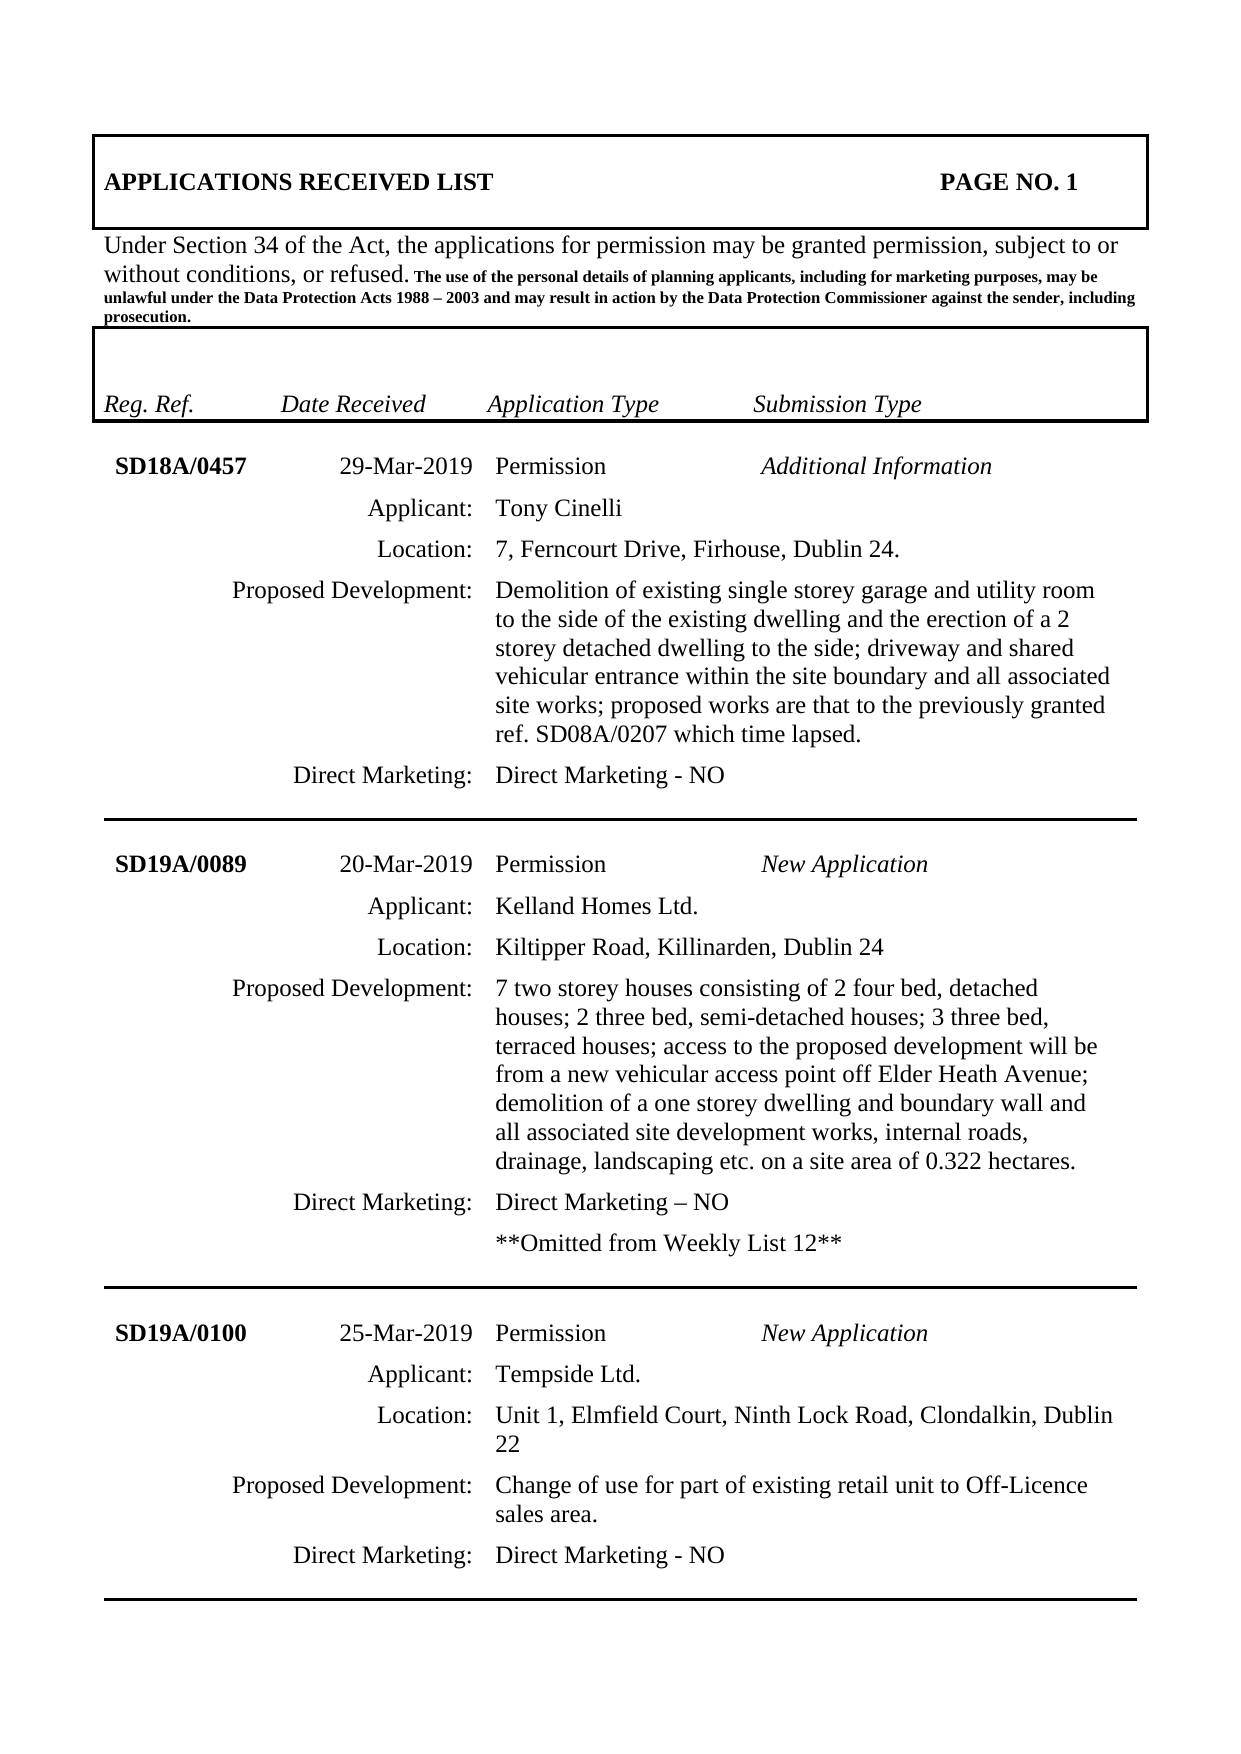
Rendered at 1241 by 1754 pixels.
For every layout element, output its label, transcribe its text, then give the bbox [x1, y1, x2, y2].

table_cell Demolition of existing single storey garage and utility room to the side of the existing dwelling and the erection of a 2 storey detached dwelling to the side; driveway and shared vehicular entrance within the site boundary and all associated site works; proposed works are that to the previously granted ref. SD08A/0207 which time lapsed. [484, 563, 1126, 748]
table_cell Location: [104, 920, 484, 961]
table_header Additional Information [750, 451, 1126, 480]
table_cell Tempside Ltd. [484, 1346, 1126, 1388]
table_cell 7, Ferncourt Drive, Firhouse, Dublin 24. [484, 521, 1126, 563]
table_cell Kiltipper Road, Killinarden, Dublin 24 [484, 920, 1126, 961]
table_cell Applicant: [104, 878, 484, 919]
table_cell Proposed Development: [104, 1458, 484, 1528]
table_cell Applicant: [104, 1346, 484, 1388]
table_header SD19A/0089 [104, 850, 262, 878]
table_cell Applicant: [104, 480, 484, 521]
table_header SD19A/0100 [104, 1318, 262, 1346]
table_cell Location: [104, 521, 484, 563]
table_cell Direct Marketing – NO **Omitted from Weekly List 12** [484, 1175, 1126, 1257]
table_cell Change of use for part of existing retail unit to Off-Licence sales area. [484, 1458, 1126, 1528]
table_cell Proposed Development: [104, 961, 484, 1174]
table_cell Unit 1, Elmfield Court, Ninth Lock Road, Clondalkin, Dublin 22 [484, 1388, 1126, 1458]
table_header Permission [484, 451, 750, 480]
table_header New Application [750, 1318, 1126, 1346]
table_header SD18A/0457 [104, 451, 262, 480]
table_cell Direct Marketing: [104, 748, 484, 789]
table_cell Kelland Homes Ltd. [484, 878, 1126, 919]
table_cell Direct Marketing: [104, 1528, 484, 1569]
table_cell Direct Marketing - NO [484, 1528, 1126, 1569]
table_cell Location: [104, 1388, 484, 1458]
table_cell Direct Marketing - NO [484, 748, 1126, 789]
table_header 20-Mar-2019 [262, 850, 484, 878]
table_cell 7 two storey houses consisting of 2 four bed, detached houses; 2 three bed, semi-detached houses; 3 three bed, terraced houses; access to the proposed development will be from a new vehicular access point off Elder Heath Avenue; demolition of a one storey dwelling and boundary wall and all associated site development works, internal roads, drainage, landscaping etc. on a site area of 0.322 hectares. [484, 961, 1126, 1174]
table_cell Tony Cinelli [484, 480, 1126, 521]
table_header New Application [750, 850, 1126, 878]
table_cell Direct Marketing: [104, 1175, 484, 1257]
table_header Permission [484, 1318, 750, 1346]
table_header 29-Mar-2019 [262, 451, 484, 480]
table_header Permission [484, 850, 750, 878]
table_header 25-Mar-2019 [262, 1318, 484, 1346]
table_cell Proposed Development: [104, 563, 484, 748]
